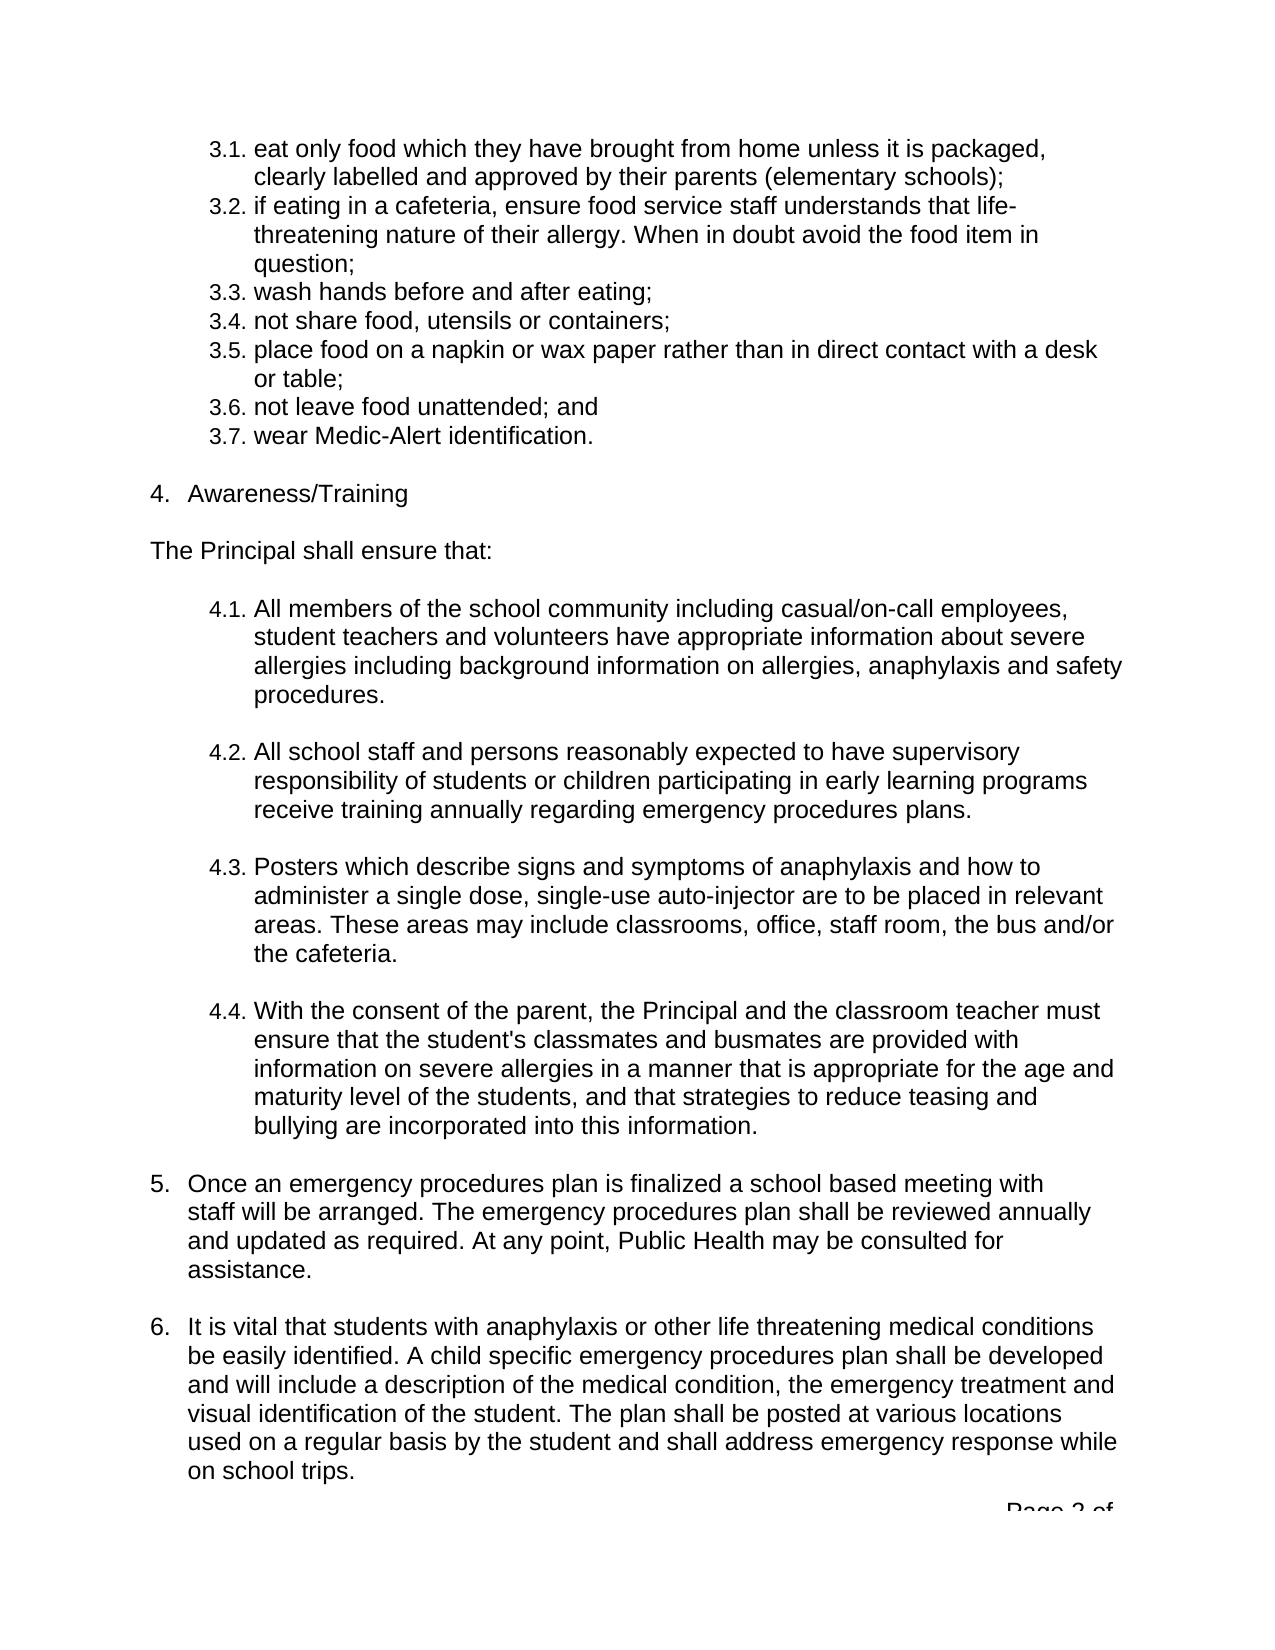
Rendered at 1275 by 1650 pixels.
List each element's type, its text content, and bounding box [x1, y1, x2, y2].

list With the consent of the parent, the Principal and the classroom teacher must ensure that the student's classmates and busmates are provided with information on severe allergies in a manner that is appropriate for the age and maturity level of the students, and that strategies to reduce teasing and bullying are incorporated into this information. [209, 996, 1116, 1140]
list not share food, utensils or containers; [209, 306, 1135, 335]
list Posters which describe signs and symptoms of anaphylaxis and how to administer a single dose, single-use auto-injector are to be placed in relevant areas. These areas may include classrooms, office, staff room, the bus and/or the cafeteria. [209, 852, 1123, 967]
list Once an emergency procedures plan is finalized a school based meeting with staff will be arranged. The emergency procedures plan shall be reviewed annually and updated as required. At any point, Public Health may be consulted for assistance. [150, 1169, 1099, 1284]
text The Principal shall ensure that: [150, 536, 1135, 565]
list place food on a napkin or wax paper rather than in direct contact with a desk or table; [209, 335, 1099, 392]
list Awareness/Training [150, 478, 1135, 507]
list All school staff and persons reasonably expected to have supervisory responsibility of students or children participating in early learning programs receive training annually regarding emergency procedures plans. [209, 737, 1089, 823]
list if eating in a cafeteria, ensure food service staff understands that life- threatening nature of their allergy. When in doubt avoid the food item in question; [209, 191, 1048, 277]
list not leave food unattended; and [209, 392, 1135, 421]
list It is vital that students with anaphylaxis or other life threatening medical conditions be easily identified. A child specific emergency procedures plan shall be developed and will include a description of the medical condition, the emergency treatment and visual identification of the student. The plan shall be posted at various locations used on a regular basis by the student and shall address emergency response while on school trips. [150, 1312, 1119, 1485]
list All members of the school community including casual/on-call employees, student teachers and volunteers have appropriate information about severe allergies including background information on allergies, anaphylaxis and safety procedures. [209, 593, 1124, 708]
list eat only food which they have brought from home unless it is packaged, clearly labelled and approved by their parents (elementary schools); [209, 133, 1047, 191]
list wash hands before and after eating; [209, 277, 1135, 306]
list wear Medic-Alert identification. [209, 421, 1135, 450]
